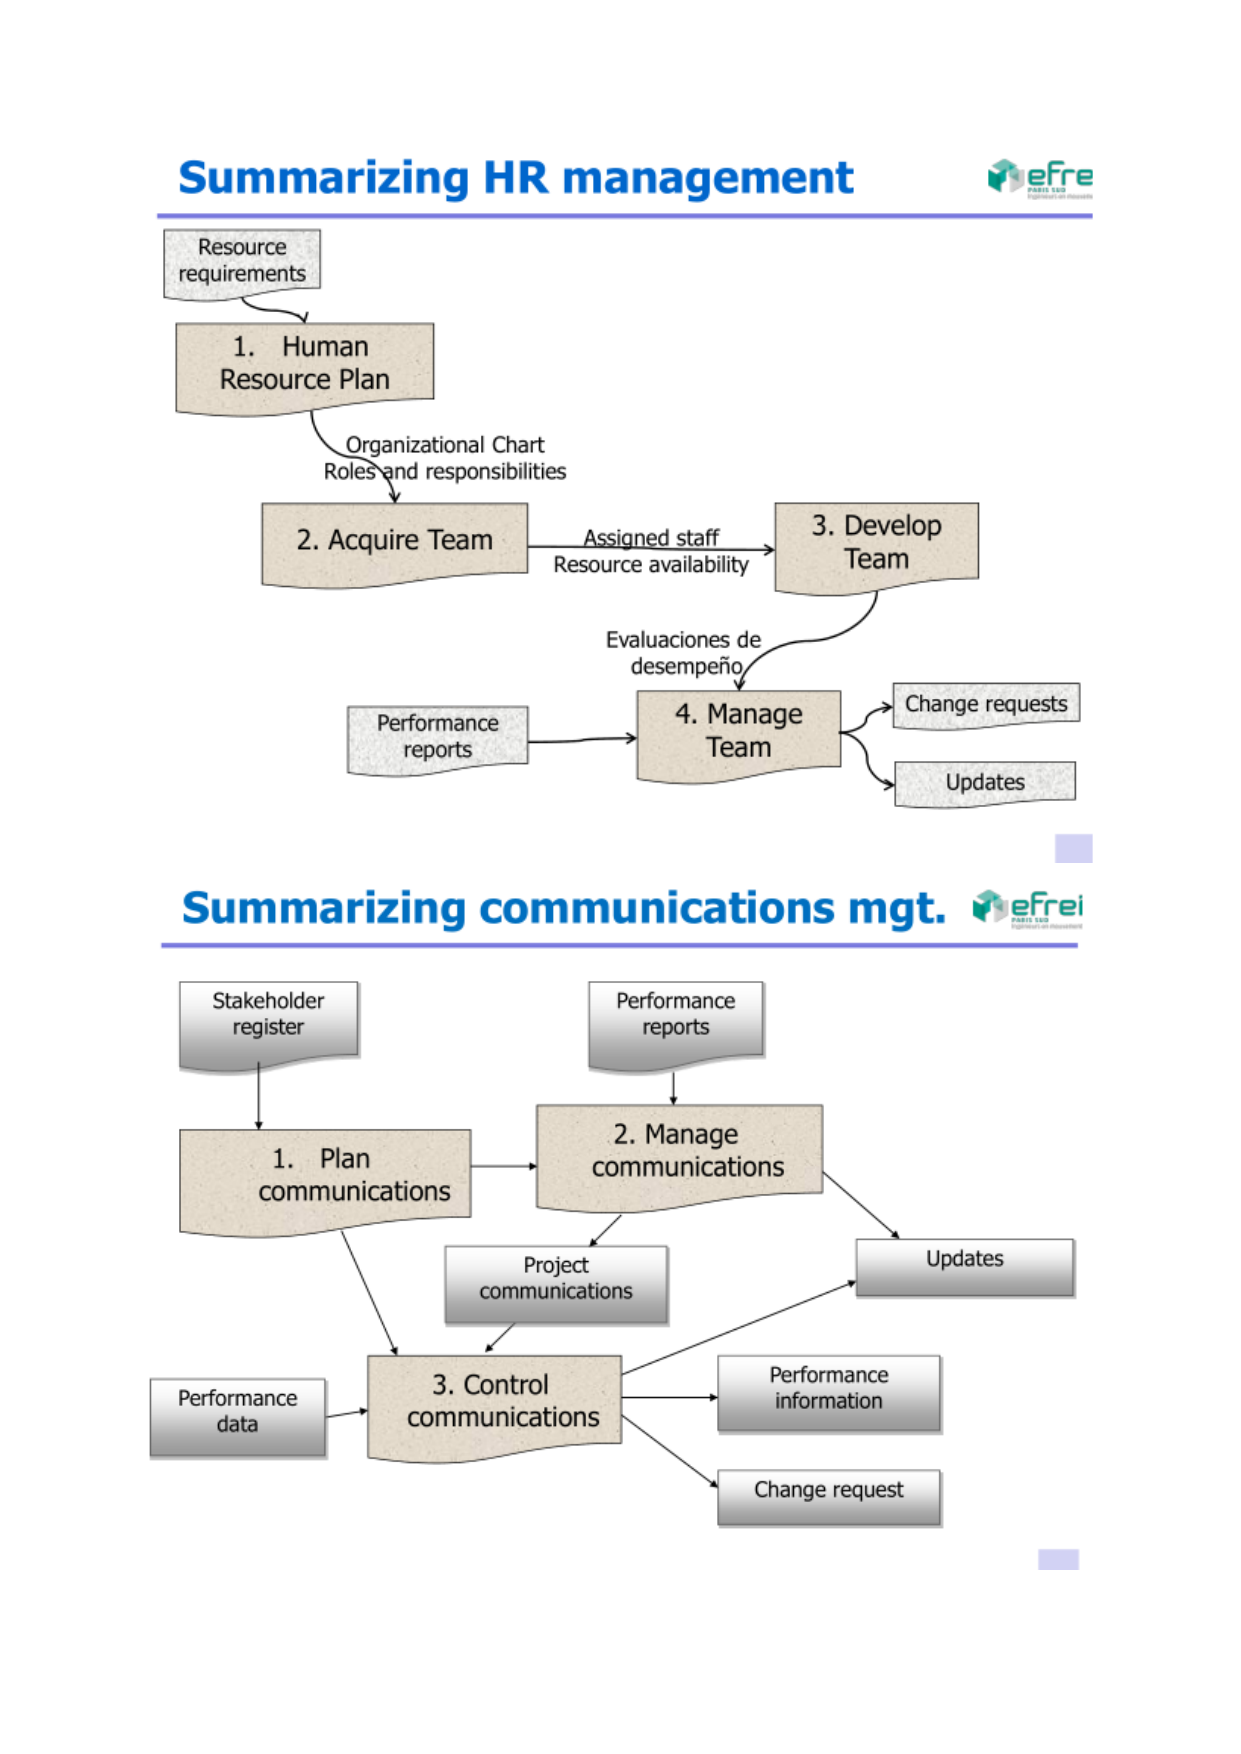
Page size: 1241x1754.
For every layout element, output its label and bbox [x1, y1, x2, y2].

picture [147, 881, 1093, 1570]
picture [147, 147, 1093, 863]
